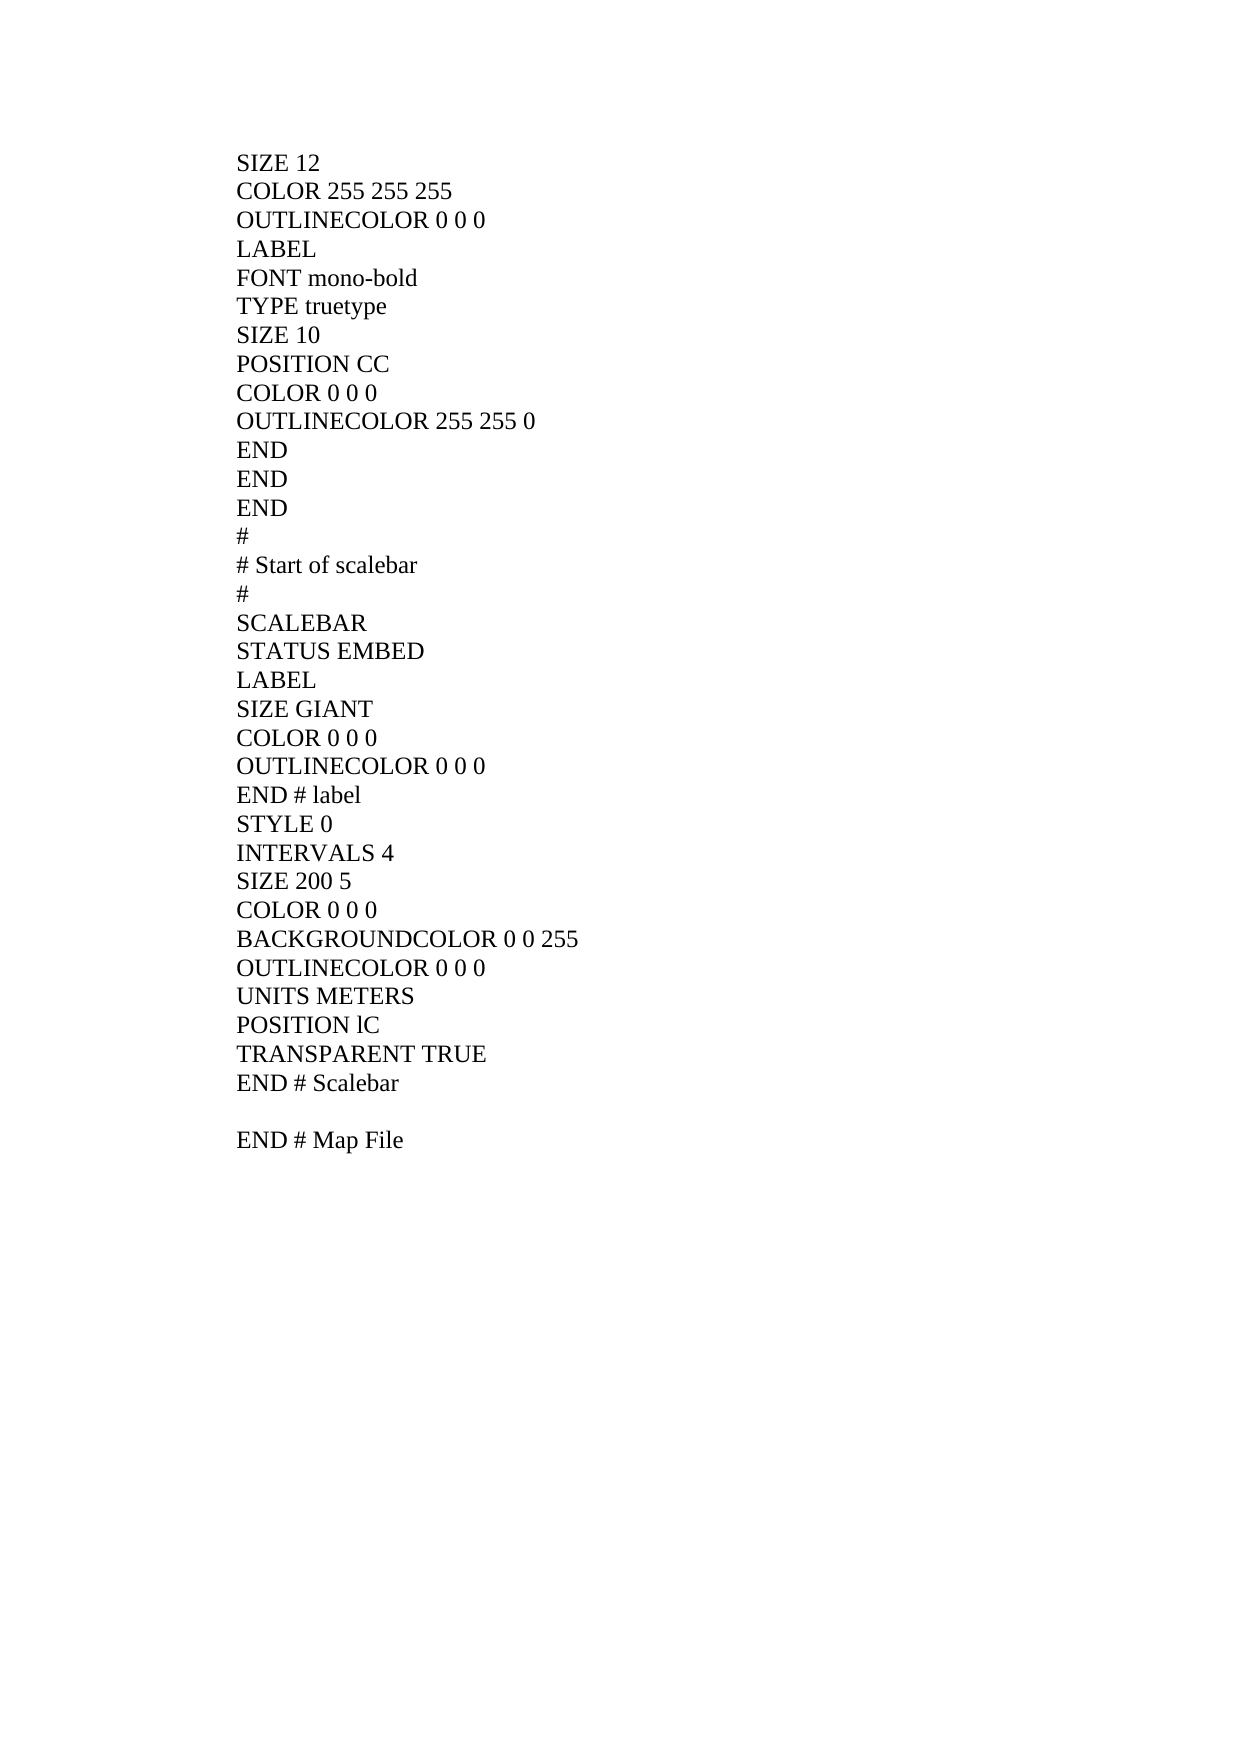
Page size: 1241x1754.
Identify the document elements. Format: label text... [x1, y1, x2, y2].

text END # Map File [236, 1125, 1092, 1154]
text COLOR 255 255 255 [236, 176, 1092, 205]
text OUTLINECOLOR 0 0 0 [236, 953, 1092, 981]
text END # Scalebar [236, 1068, 1092, 1096]
text END # label [236, 780, 1092, 809]
text SIZE GIANT [236, 694, 1092, 723]
text POSITION CC [236, 349, 1092, 378]
text COLOR 0 0 0 [236, 378, 1092, 406]
text # Start of scalebar [236, 550, 1092, 579]
text SIZE 12 [236, 148, 1092, 176]
text # [236, 579, 1092, 608]
text FONT mono-bold [236, 263, 1092, 291]
text LABEL [236, 665, 1092, 694]
text STYLE 0 [236, 809, 1092, 838]
text STATUS EMBED [236, 636, 1092, 665]
text TRANSPARENT TRUE [236, 1039, 1092, 1068]
text UNITS METERS [236, 981, 1092, 1010]
text END [236, 493, 1092, 521]
text SCALEBAR [236, 608, 1092, 636]
text COLOR 0 0 0 [236, 895, 1092, 924]
text # [236, 521, 1092, 550]
text END [236, 435, 1092, 464]
text INTERVALS 4 [236, 838, 1092, 866]
text TYPE truetype [236, 291, 1092, 320]
text LABEL [236, 234, 1092, 263]
text OUTLINECOLOR 0 0 0 [236, 751, 1092, 780]
text OUTLINECOLOR 0 0 0 [236, 205, 1092, 234]
text SIZE 10 [236, 320, 1092, 349]
text SIZE 200 5 [236, 866, 1092, 895]
text BACKGROUNDCOLOR 0 0 255 [236, 924, 1092, 953]
text COLOR 0 0 0 [236, 723, 1092, 751]
text POSITION lC [236, 1010, 1092, 1039]
text END [236, 464, 1092, 493]
text OUTLINECOLOR 255 255 0 [236, 406, 1092, 435]
